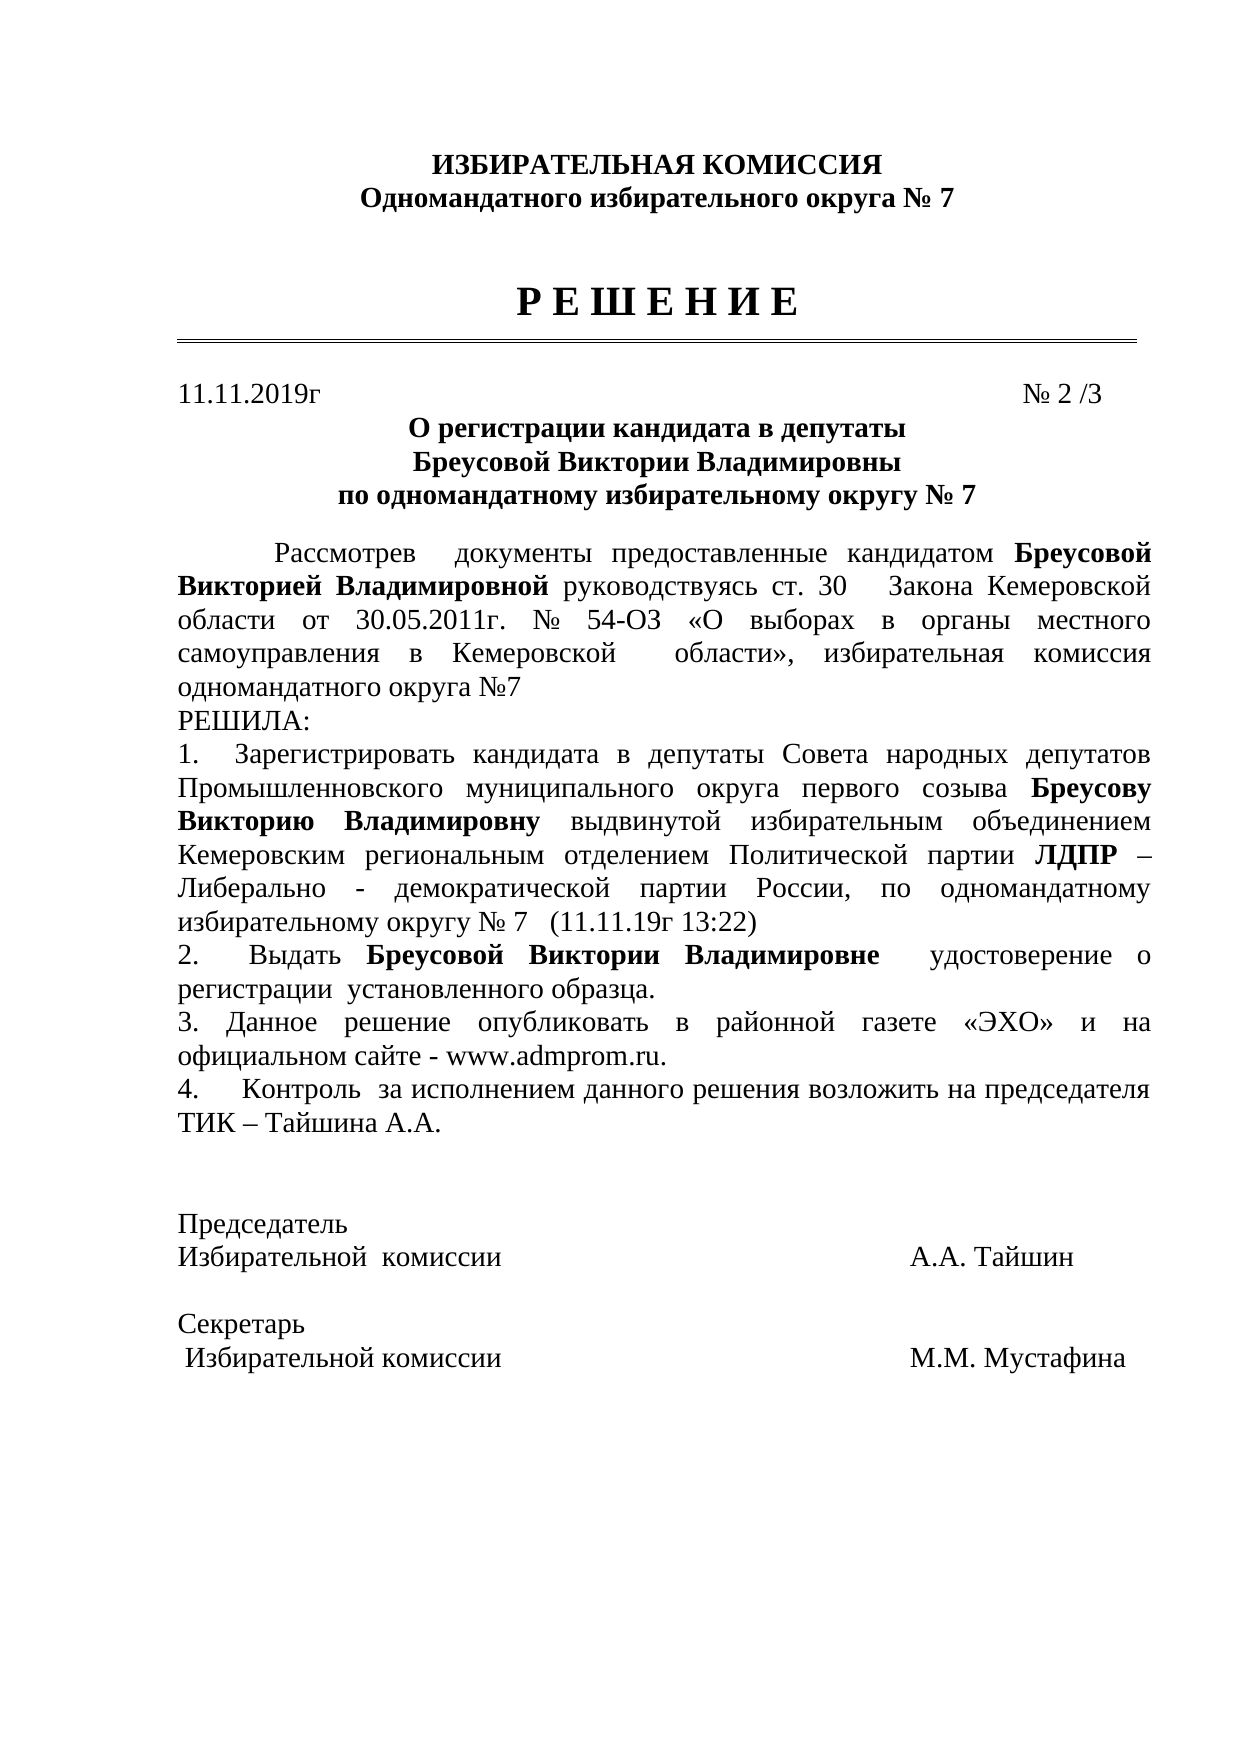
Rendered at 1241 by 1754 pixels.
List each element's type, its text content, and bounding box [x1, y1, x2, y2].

text 1. Зарегистрировать кандидата в депутаты Совета народных депутатов Промышленновского муниципального округа первого созыва Бреусову Викторию Владимировну выдвинутой избирательным объединением Кемеровским региональным отделением Политической партии ЛДПР – Либерально - демократической партии России, по одномандатному избирательному округу № 7 (11.11.19г 13:22) [177, 736, 1152, 937]
table_cell Р Е Ш Е Н И Е [177, 276, 1137, 338]
text Рассмотрев документы предоставленные кандидатом Бреусовой Викторией Владимировной руководствуясь ст. 30 Закона Кемеровской области от 30.05.2011г. № 54-ОЗ «О выборах в органы местного самоуправления в Кемеровской области», избирательная комиссия одномандатного округа №7 [177, 535, 1152, 703]
text Избирательной комиссии А.А. Тайшин [177, 1239, 1152, 1273]
text 3. Данное решение опубликовать в районной газете «ЭХО» и на официальном сайте - www.admprom.ru. [177, 1004, 1152, 1072]
text 4. Контроль за исполнением данного решения возложить на председателя ТИК – Тайшина А.А. [177, 1072, 1152, 1139]
text 11.11.2019г № 2 /3 [177, 377, 1152, 410]
text Избирательной комиссии М.М. Мустафина [177, 1340, 1152, 1373]
text 2. Выдать Бреусовой Виктории Владимировне удостоверение о регистрации установленного образца. [177, 937, 1152, 1004]
text Председатель [177, 1206, 1152, 1239]
text РЕШИЛА: [177, 703, 1152, 736]
table_header О регистрации кандидата в депутаты Бреусовой Виктории Владимировны по одномандатному избирательному округу № 7 [148, 410, 1167, 535]
table_header ИЗБИРАТЕЛЬНАЯ КОМИССИЯ Одномандатного избирательного округа № 7 [177, 147, 1137, 276]
text Секретарь [177, 1306, 1152, 1340]
